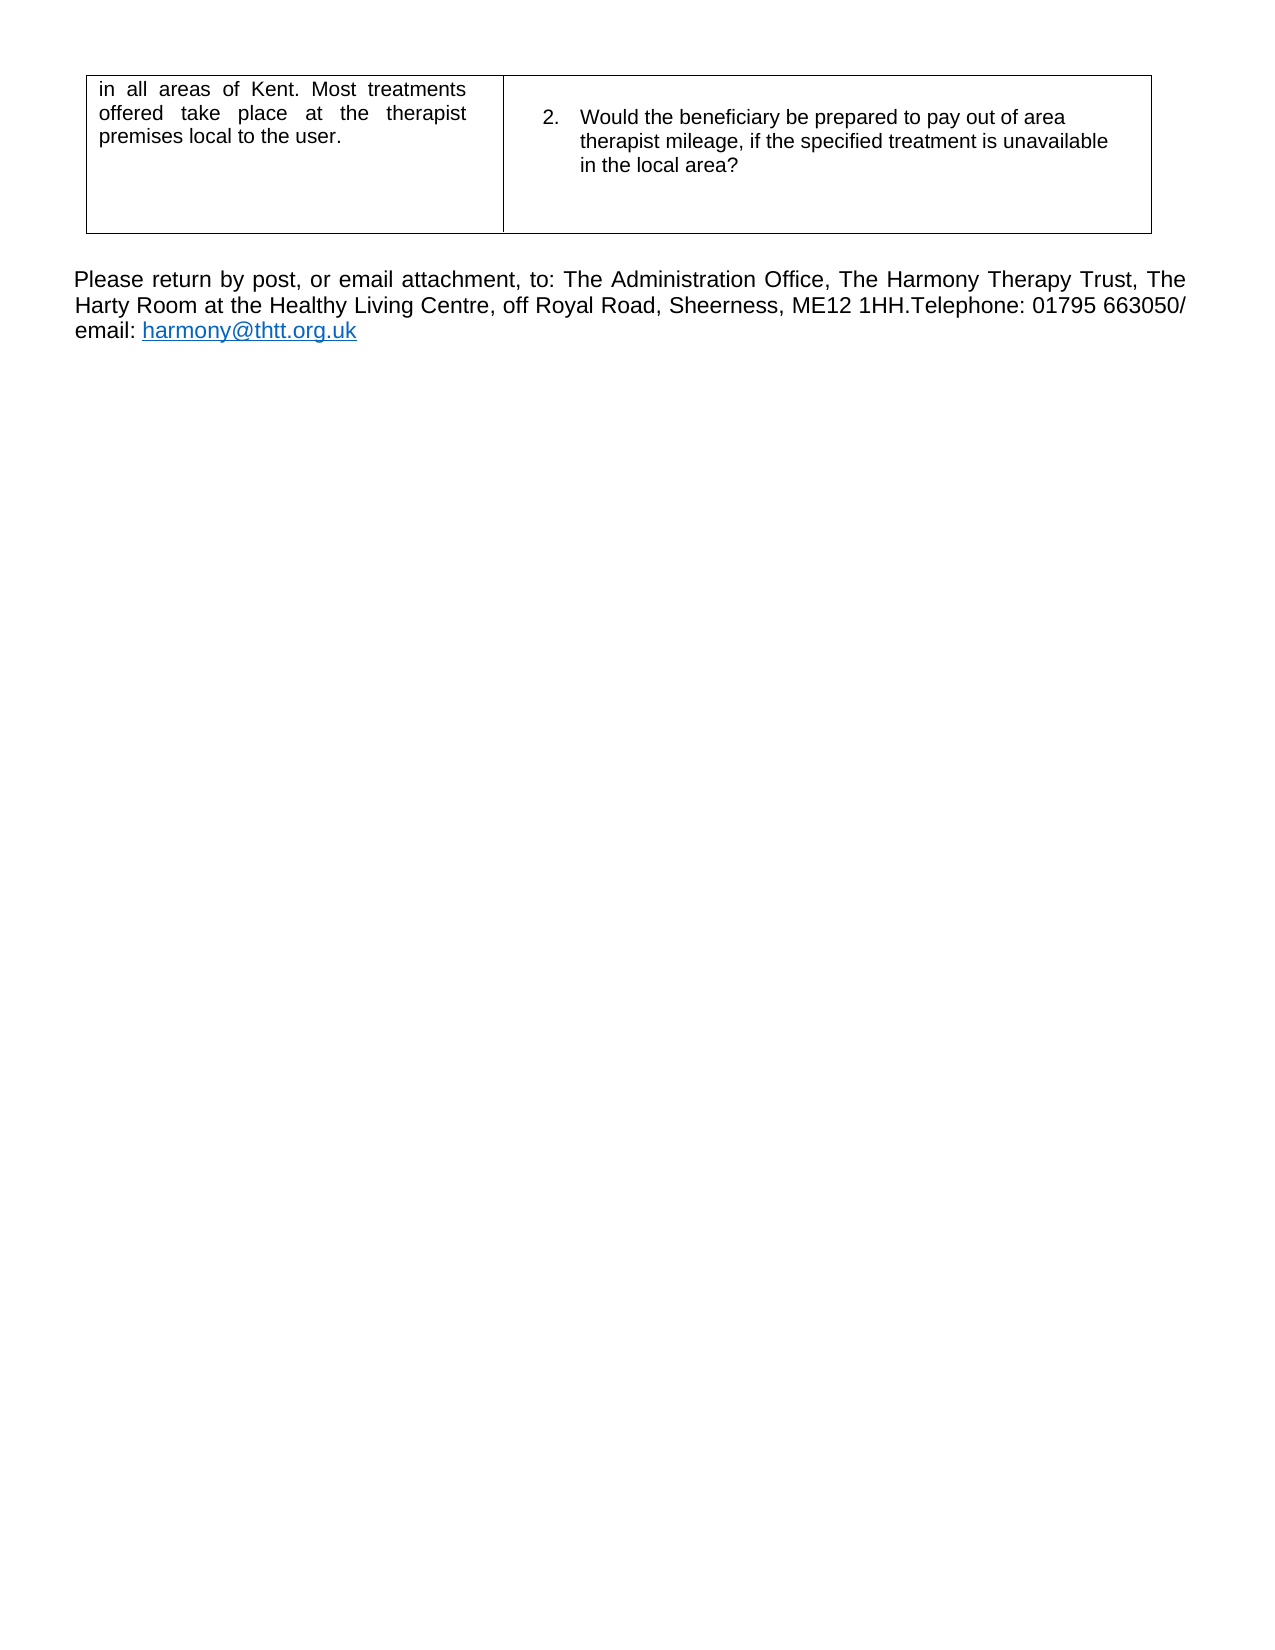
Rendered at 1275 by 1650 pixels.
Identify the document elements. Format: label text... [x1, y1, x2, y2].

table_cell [87, 76, 503, 232]
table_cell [504, 76, 1151, 232]
text Please return by post, or email attachment, to: The Administration Office, The Harmony Therapy Trust, The Harty Room at the Healthy Living Centre, off Royal Road, Sheerness, ME12 1HH.Telephone: 01795 663050/ email: harmony@thtt.org.uk [73, 267, 1187, 344]
